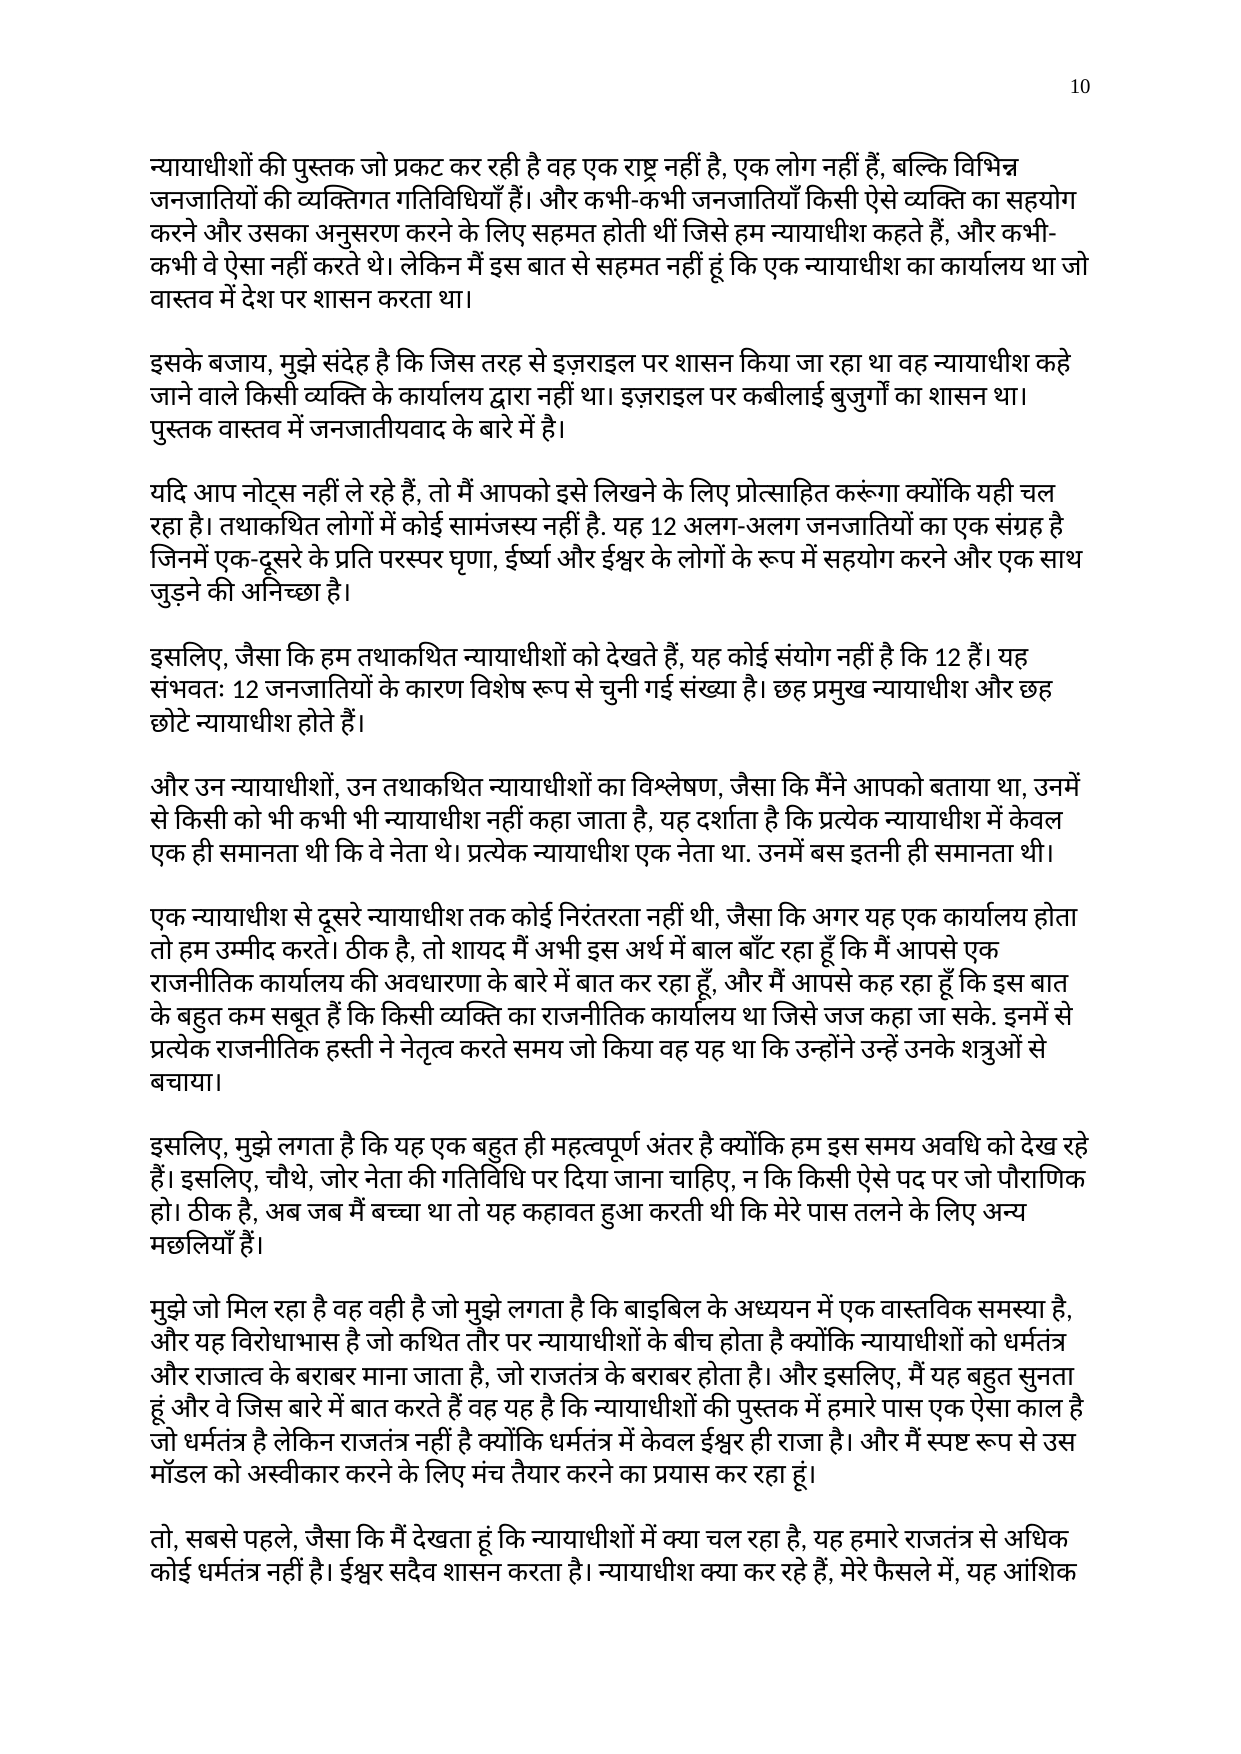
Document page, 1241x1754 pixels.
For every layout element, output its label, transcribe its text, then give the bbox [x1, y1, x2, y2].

text मुझे जो मिल रहा है वह वही है जो मुझे लगता है कि बाइबिल के अध्ययन में एक वास्तविक समस्या है, और यह विरोधाभास है जो कथित तौर पर न्यायाधीशों के बीच होता है क्योंकि न्यायाधीशों को धर्मतंत्र और राजात्व के बराबर माना जाता है, जो राजतंत्र के बराबर होता है। और इसलिए, मैं यह बहुत सुनता हूं और वे जिस बारे में बात करते हैं वह यह है कि न्यायाधीशों की पुस्तक में हमारे पास एक ऐसा काल है जो धर्मतंत्र है लेकिन राजतंत्र नहीं है क्योंकि धर्मतंत्र में केवल ईश्वर ही राजा है। और मैं स्पष्ट रूप से उस मॉडल को अस्वीकार करने के लिए मंच तैयार करने का प्रयास कर रहा हूं। [150, 1293, 1090, 1491]
text एक न्यायाधीश से दूसरे न्यायाधीश तक कोई निरंतरता नहीं थी, जैसा कि अगर यह एक कार्यालय होता तो हम उम्मीद करते। ठीक है, तो शायद मैं अभी इस अर्थ में बाल बाँट रहा हूँ कि मैं आपसे एक राजनीतिक कार्यालय की अवधारणा के बारे में बात कर रहा हूँ, और मैं आपसे कह रहा हूँ कि इस बात के बहुत कम सबूत हैं कि किसी व्यक्ति का राजनीतिक कार्यालय था जिसे जज कहा जा सके. इनमें से प्रत्येक राजनीतिक हस्ती ने नेतृत्व करते समय जो किया वह यह था कि उन्होंने उन्हें उनके शत्रुओं से बचाया। [150, 900, 1090, 1098]
text इसके बजाय, मुझे संदेह है कि जिस तरह से इज़राइल पर शासन किया जा रहा था वह न्यायाधीश कहे जाने वाले किसी व्यक्ति के कार्यालय द्वारा नहीं था। इज़राइल पर कबीलाई बुजुर्गों का शासन था। पुस्तक वास्तव में जनजातीयवाद के बारे में है। [150, 346, 1090, 445]
text यदि आप नोट्स नहीं ले रहे हैं, तो मैं आपको इसे लिखने के लिए प्रोत्साहित करूंगा क्योंकि यही चल रहा है। तथाकथित लोगों में कोई सामंजस्य नहीं है. यह 12 अलग-अलग जनजातियों का एक संग्रह है जिनमें एक-दूसरे के प्रति परस्पर घृणा, ईर्ष्या और ईश्वर के लोगों के रूप में सहयोग करने और एक साथ जुड़ने की अनिच्छा है। [150, 476, 1090, 608]
text और उन न्यायाधीशों, उन तथाकथित न्यायाधीशों का विश्लेषण, जैसा कि मैंने आपको बताया था, उनमें से किसी को भी कभी भी न्यायाधीश नहीं कहा जाता है, यह दर्शाता है कि प्रत्येक न्यायाधीश में केवल एक ही समानता थी कि वे नेता थे। प्रत्येक न्यायाधीश एक नेता था. उनमें बस इतनी ही समानता थी। [150, 770, 1090, 869]
text इसलिए, जैसा कि हम तथाकथित न्यायाधीशों को देखते हैं, यह कोई संयोग नहीं है कि 12 हैं। यह संभवतः 12 जनजातियों के कारण विशेष रूप से चुनी गई संख्या है। छह प्रमुख न्यायाधीश और छह छोटे न्यायाधीश होते हैं। [150, 640, 1090, 739]
text इसलिए, मुझे लगता है कि यह एक बहुत ही महत्वपूर्ण अंतर है क्योंकि हम इस समय अवधि को देख रहे हैं। इसलिए, चौथे, जोर नेता की गतिविधि पर दिया जाना चाहिए, न कि किसी ऐसे पद पर जो पौराणिक हो। ठीक है, अब जब मैं बच्चा था तो यह कहावत हुआ करती थी कि मेरे पास तलने के लिए अन्य मछलियाँ हैं। [150, 1129, 1090, 1261]
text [150, 1522, 1090, 1588]
text न्यायाधीशों की पुस्तक जो प्रकट कर रही है वह एक राष्ट्र नहीं है, एक लोग नहीं हैं, बल्कि विभिन्न जनजातियों की व्यक्तिगत गतिविधियाँ हैं। और कभी-कभी जनजातियाँ किसी ऐसे व्यक्ति का सहयोग करने और उसका अनुसरण करने के लिए सहमत होती थीं जिसे हम न्यायाधीश कहते हैं, और कभी-कभी वे ऐसा नहीं करते थे। लेकिन मैं इस बात से सहमत नहीं हूं कि एक न्यायाधीश का कार्यालय था जो वास्तव में देश पर शासन करता था। [150, 150, 1090, 315]
